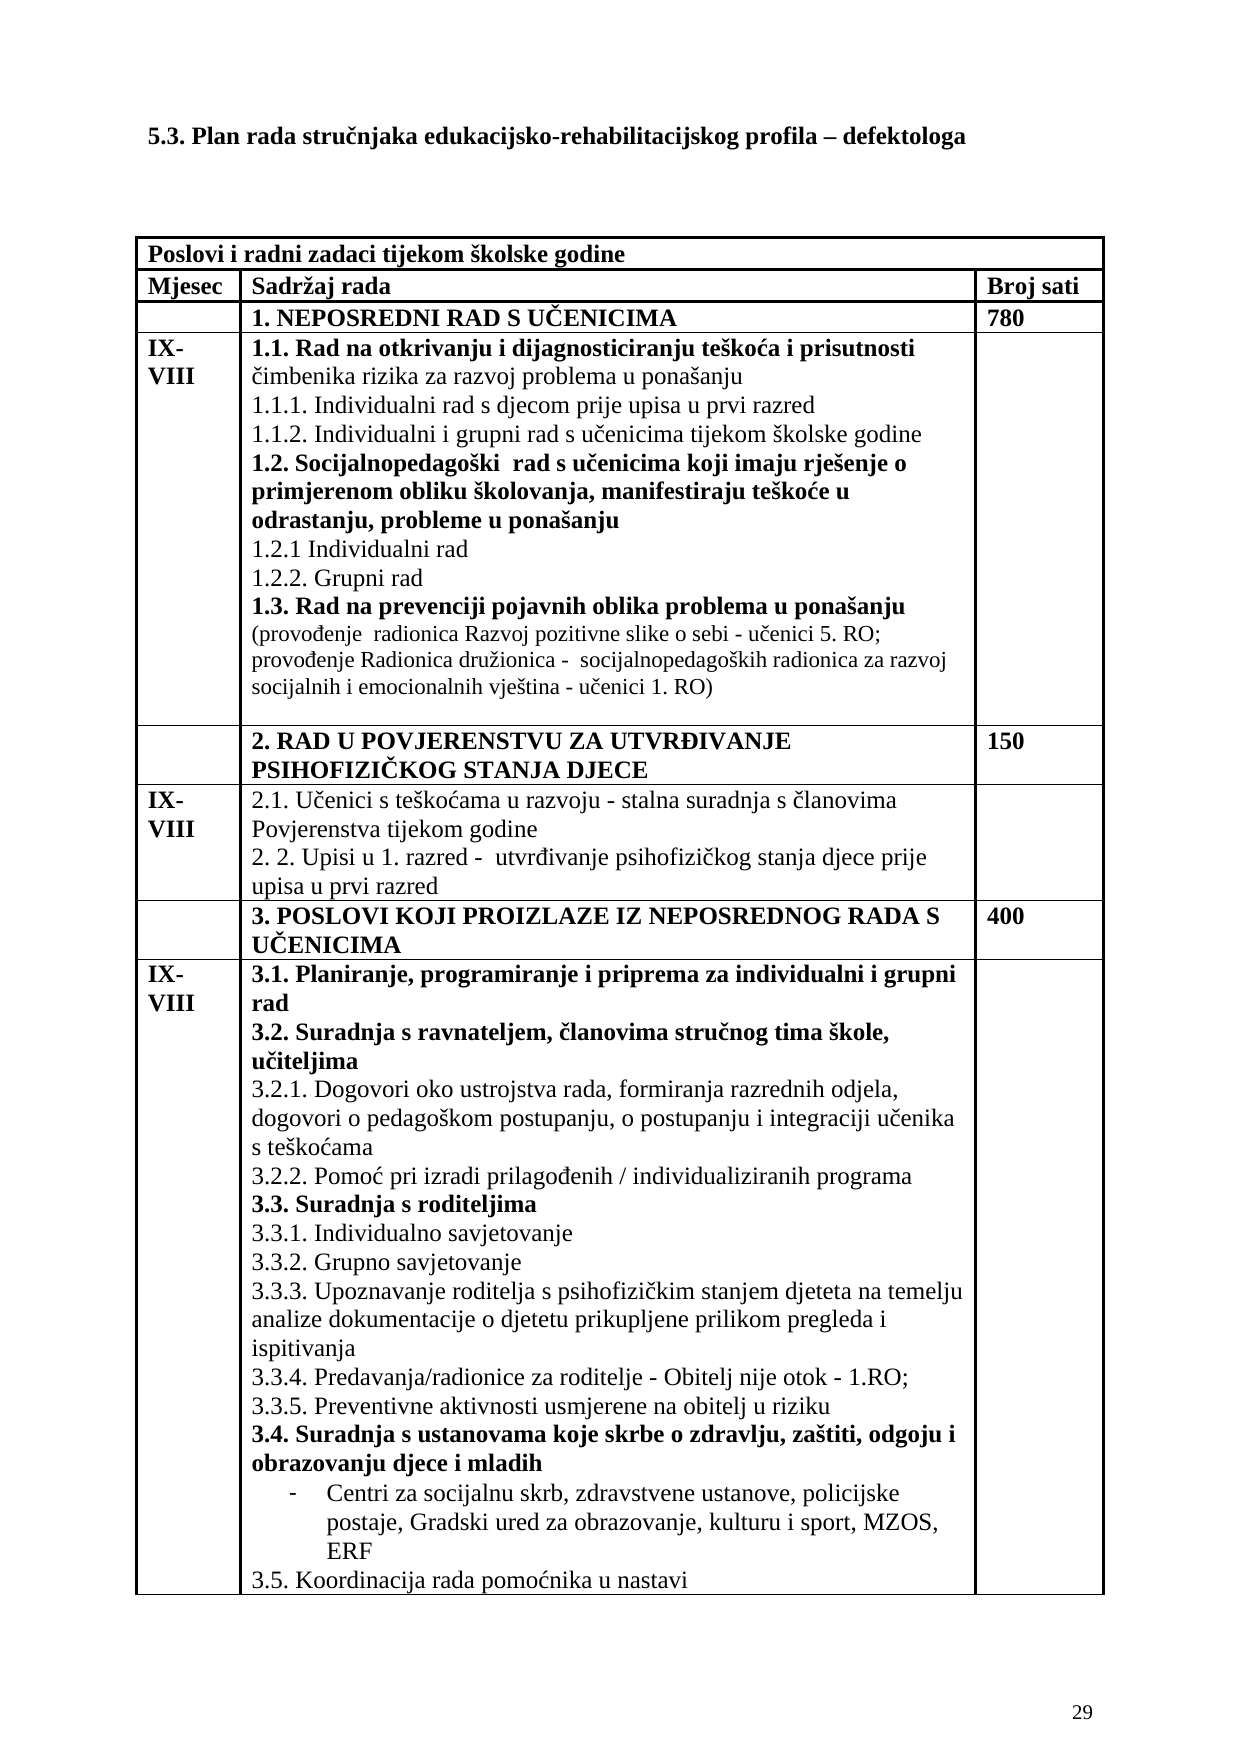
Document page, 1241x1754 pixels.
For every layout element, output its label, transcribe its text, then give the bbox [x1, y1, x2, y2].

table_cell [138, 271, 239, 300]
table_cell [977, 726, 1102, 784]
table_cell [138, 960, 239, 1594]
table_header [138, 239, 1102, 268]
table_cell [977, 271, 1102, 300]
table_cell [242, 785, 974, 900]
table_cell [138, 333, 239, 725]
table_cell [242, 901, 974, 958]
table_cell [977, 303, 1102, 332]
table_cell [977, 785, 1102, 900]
text 5.3. Plan rada stručnjaka edukacijsko-rehabilitacijskog profila – defektologa [148, 121, 1092, 150]
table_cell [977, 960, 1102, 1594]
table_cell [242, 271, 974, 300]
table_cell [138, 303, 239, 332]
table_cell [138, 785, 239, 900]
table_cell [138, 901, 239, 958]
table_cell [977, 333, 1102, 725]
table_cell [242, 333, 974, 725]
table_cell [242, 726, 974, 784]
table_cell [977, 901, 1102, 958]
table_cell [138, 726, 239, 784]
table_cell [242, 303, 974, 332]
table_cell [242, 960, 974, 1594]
